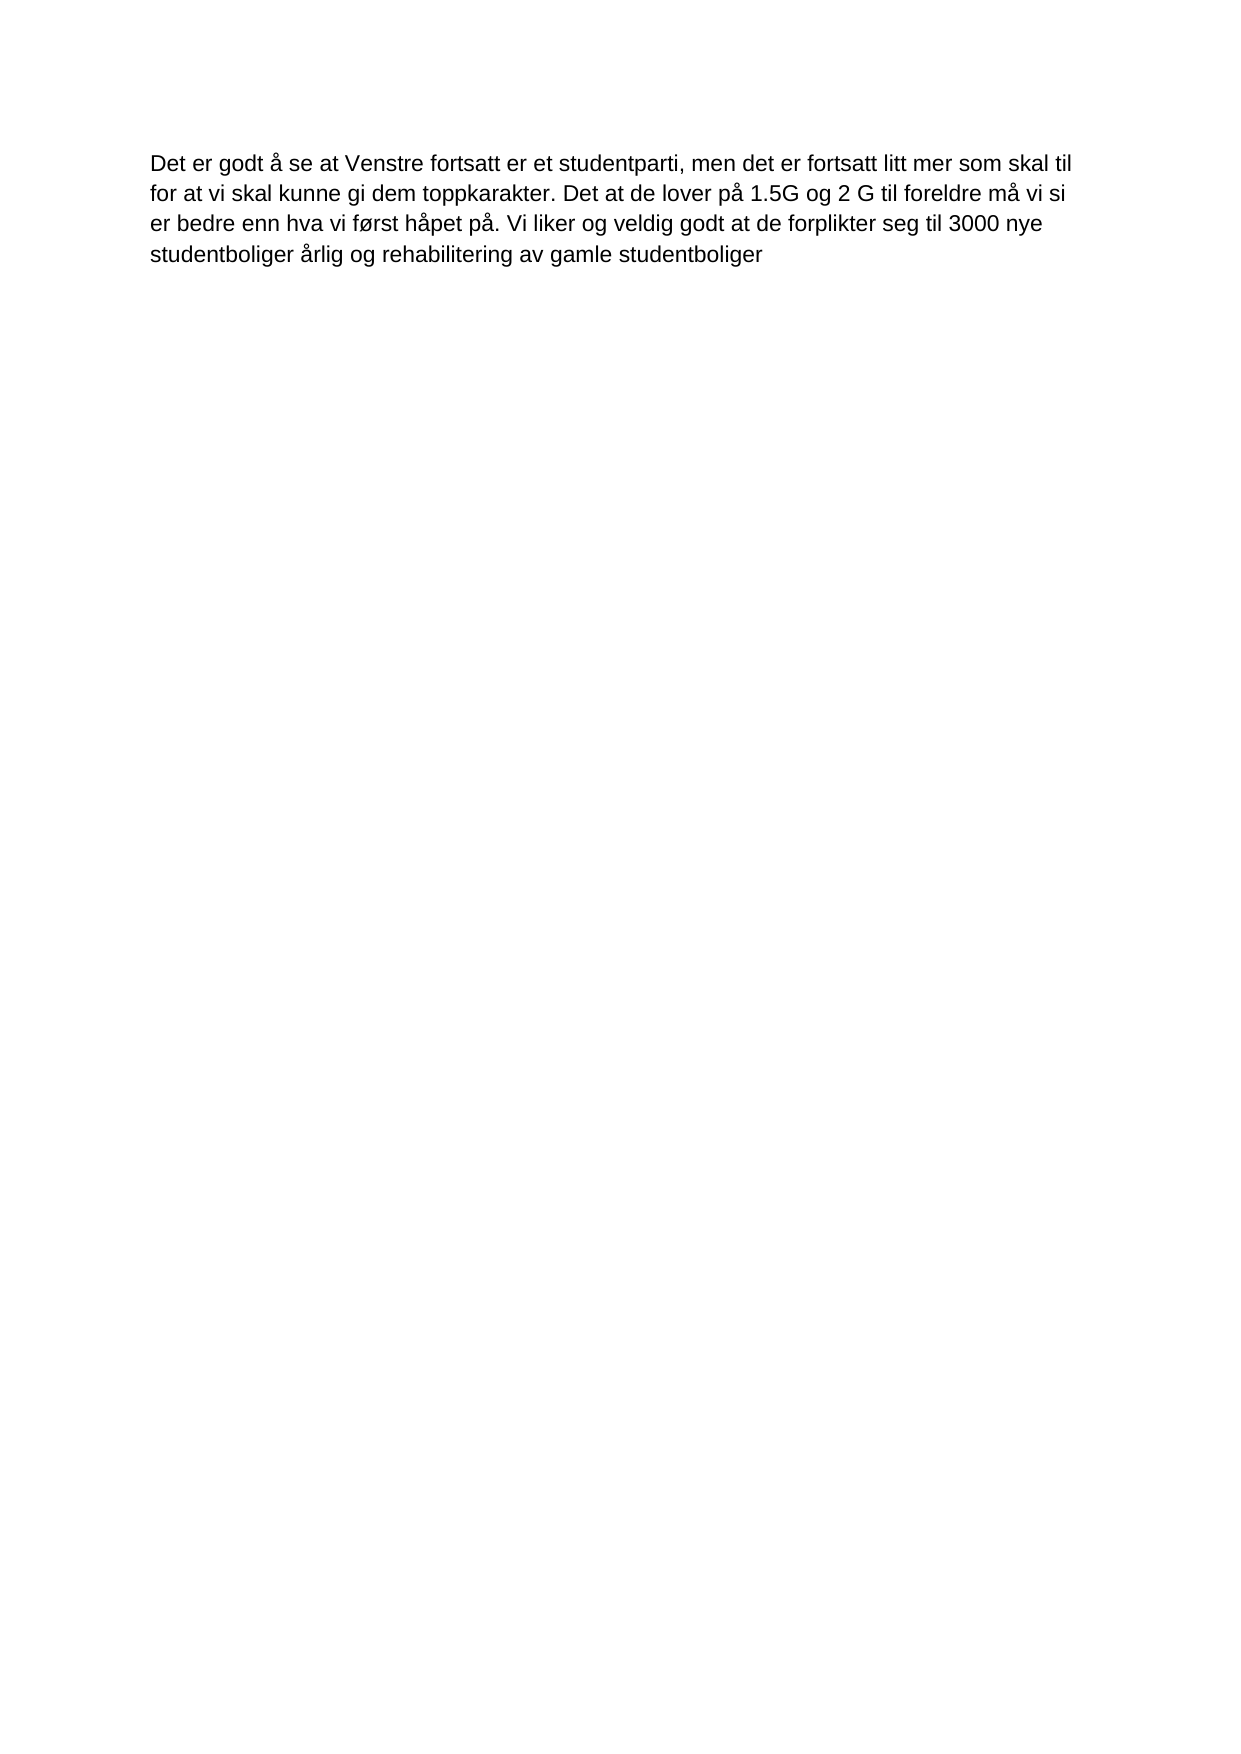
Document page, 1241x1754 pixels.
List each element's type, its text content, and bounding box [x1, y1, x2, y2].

text Det er godt å se at Venstre fortsatt er et studentparti, men det er fortsatt litt mer som skal til for at vi skal kunne gi dem toppkarakter. Det at de lover på 1.5G og 2 G til foreldre må vi si er bedre enn hva vi først håpet på. Vi liker og veldig godt at de forplikter seg til 3000 nye studentboliger årlig og rehabilitering av gamle studentboliger [150, 150, 1090, 267]
